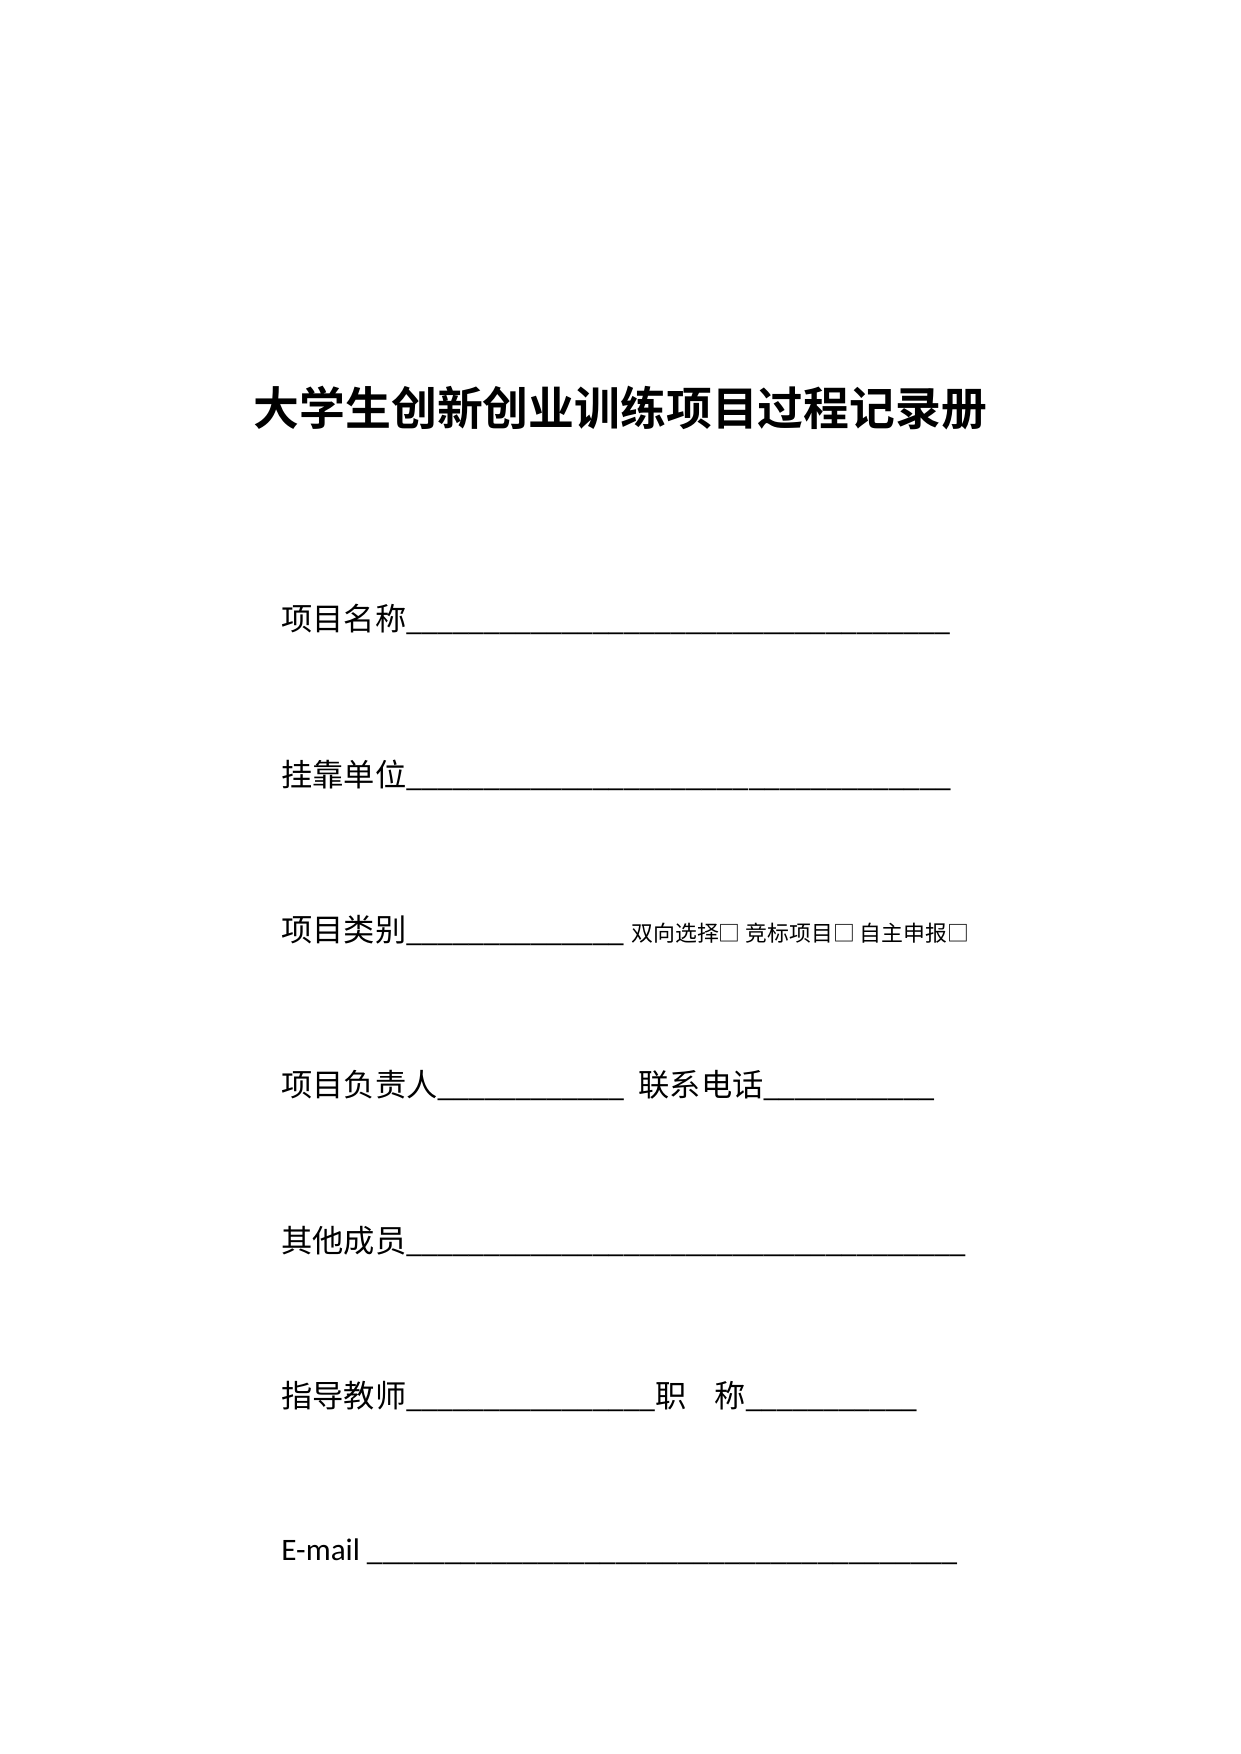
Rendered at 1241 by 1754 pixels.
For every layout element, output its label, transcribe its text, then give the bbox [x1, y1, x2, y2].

text 挂靠单位___________________________________ [187, 740, 1053, 805]
text 指导教师________________职 称___________ [187, 1362, 1053, 1427]
text E-mail ______________________________________ [187, 1517, 1053, 1582]
text 其他成员____________________________________ [187, 1206, 1053, 1271]
text 项目负责人____________ 联系电话___________ [187, 1051, 1053, 1116]
text 项目类别______________ 双向选择□ 竞标项目□ 自主申报□ [187, 895, 1053, 960]
text 项目名称___________________________________ [187, 584, 1053, 649]
text 大学生创新创业训练项目过程记录册 [187, 357, 1053, 454]
